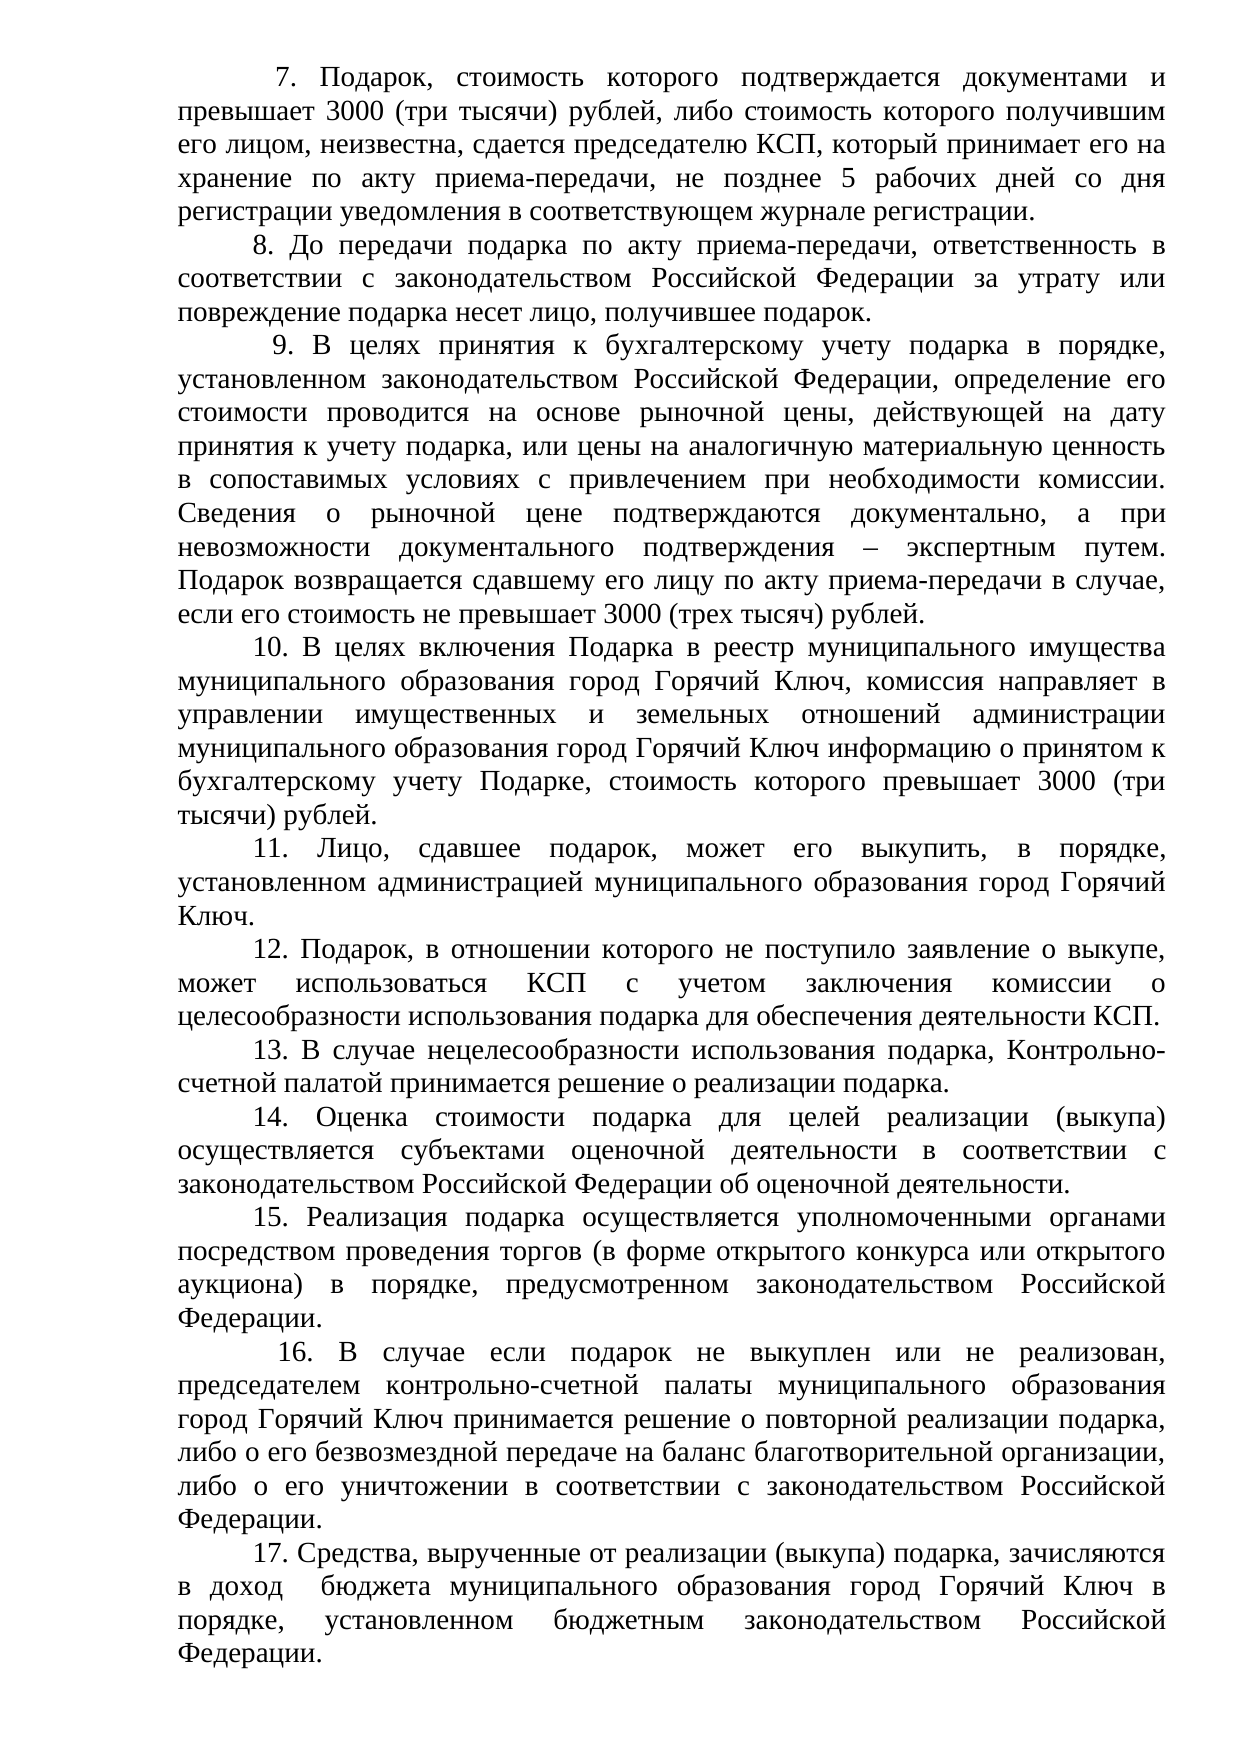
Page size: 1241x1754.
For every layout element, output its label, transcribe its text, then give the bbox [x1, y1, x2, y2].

text 14. Оценка стоимости подарка для целей реализации (выкупа) осуществляется субъектами оценочной деятельности в соответствии с законодательством Российской Федерации об оценочной деятельности. [177, 1099, 1167, 1199]
text 12. Подарок, в отношении которого не поступило заявление о выкупе, может использоваться КСП с учетом заключения комиссии о целесообразности использования подарка для обеспечения деятельности КСП. [177, 931, 1167, 1032]
text 13. В случае нецелесообразности использования подарка, Контрольно-счетной палатой принимается решение о реализации подарка. [177, 1032, 1167, 1099]
text 7. Подарок, стоимость которого подтверждается документами и превышает 3000 (три тысячи) рублей, либо стоимость которого получившим его лицом, неизвестна, сдается председателю КСП, который принимает его на хранение по акту приема-передачи, не позднее 5 рабочих дней со дня регистрации уведомления в соответствующем журнале регистрации. [177, 59, 1167, 227]
text 11. Лицо, сдавшее подарок, может его выкупить, в порядке, установленном администрацией муниципального образования город Горячий Ключ. [177, 831, 1167, 931]
text 17. Средства, вырученные от реализации (выкупа) подарка, зачисляются в доход бюджета муниципального образования город Горячий Ключ в порядке, установленном бюджетным законодательством Российской Федерации. [177, 1535, 1167, 1669]
text 8. До передачи подарка по акту приема-передачи, ответственность в соответствии с законодательством Российской Федерации за утрату или повреждение подарка несет лицо, получившее подарок. [177, 227, 1167, 327]
text 15. Реализация подарка осуществляется уполномоченными органами посредством проведения торгов (в форме открытого конкурса или открытого аукциона) в порядке, предусмотренном законодательством Российской Федерации. [177, 1199, 1167, 1334]
text 9. В целях принятия к бухгалтерскому учету подарка в порядке, установленном законодательством Российской Федерации, определение его стоимости проводится на основе рыночной цены, действующей на дату принятия к учету подарка, или цены на аналогичную материальную ценность в сопоставимых условиях с привлечением при необходимости комиссии. Сведения о рыночной цене подтверждаются документально, а при невозможности документального подтверждения – экспертным путем. Подарок возвращается сдавшему его лицу по акту приема-передачи в случае, если его стоимость не превышает 3000 (трех тысяч) рублей. [177, 327, 1167, 629]
text 16. В случае если подарок не выкуплен или не реализован, председателем контрольно-счетной палаты муниципального образования город Горячий Ключ принимается решение о повторной реализации подарка, либо о его безвозмездной передаче на баланс благотворительной организации, либо о его уничтожении в соответствии с законодательством Российской Федерации. [177, 1334, 1167, 1535]
text 10. В целях включения Подарка в реестр муниципального имущества муниципального образования город Горячий Ключ, комиссия направляет в управлении имущественных и земельных отношений администрации муниципального образования город Горячий Ключ информацию о принятом к бухгалтерскому учету Подарке, стоимость которого превышает 3000 (три тысячи) рублей. [177, 629, 1167, 831]
